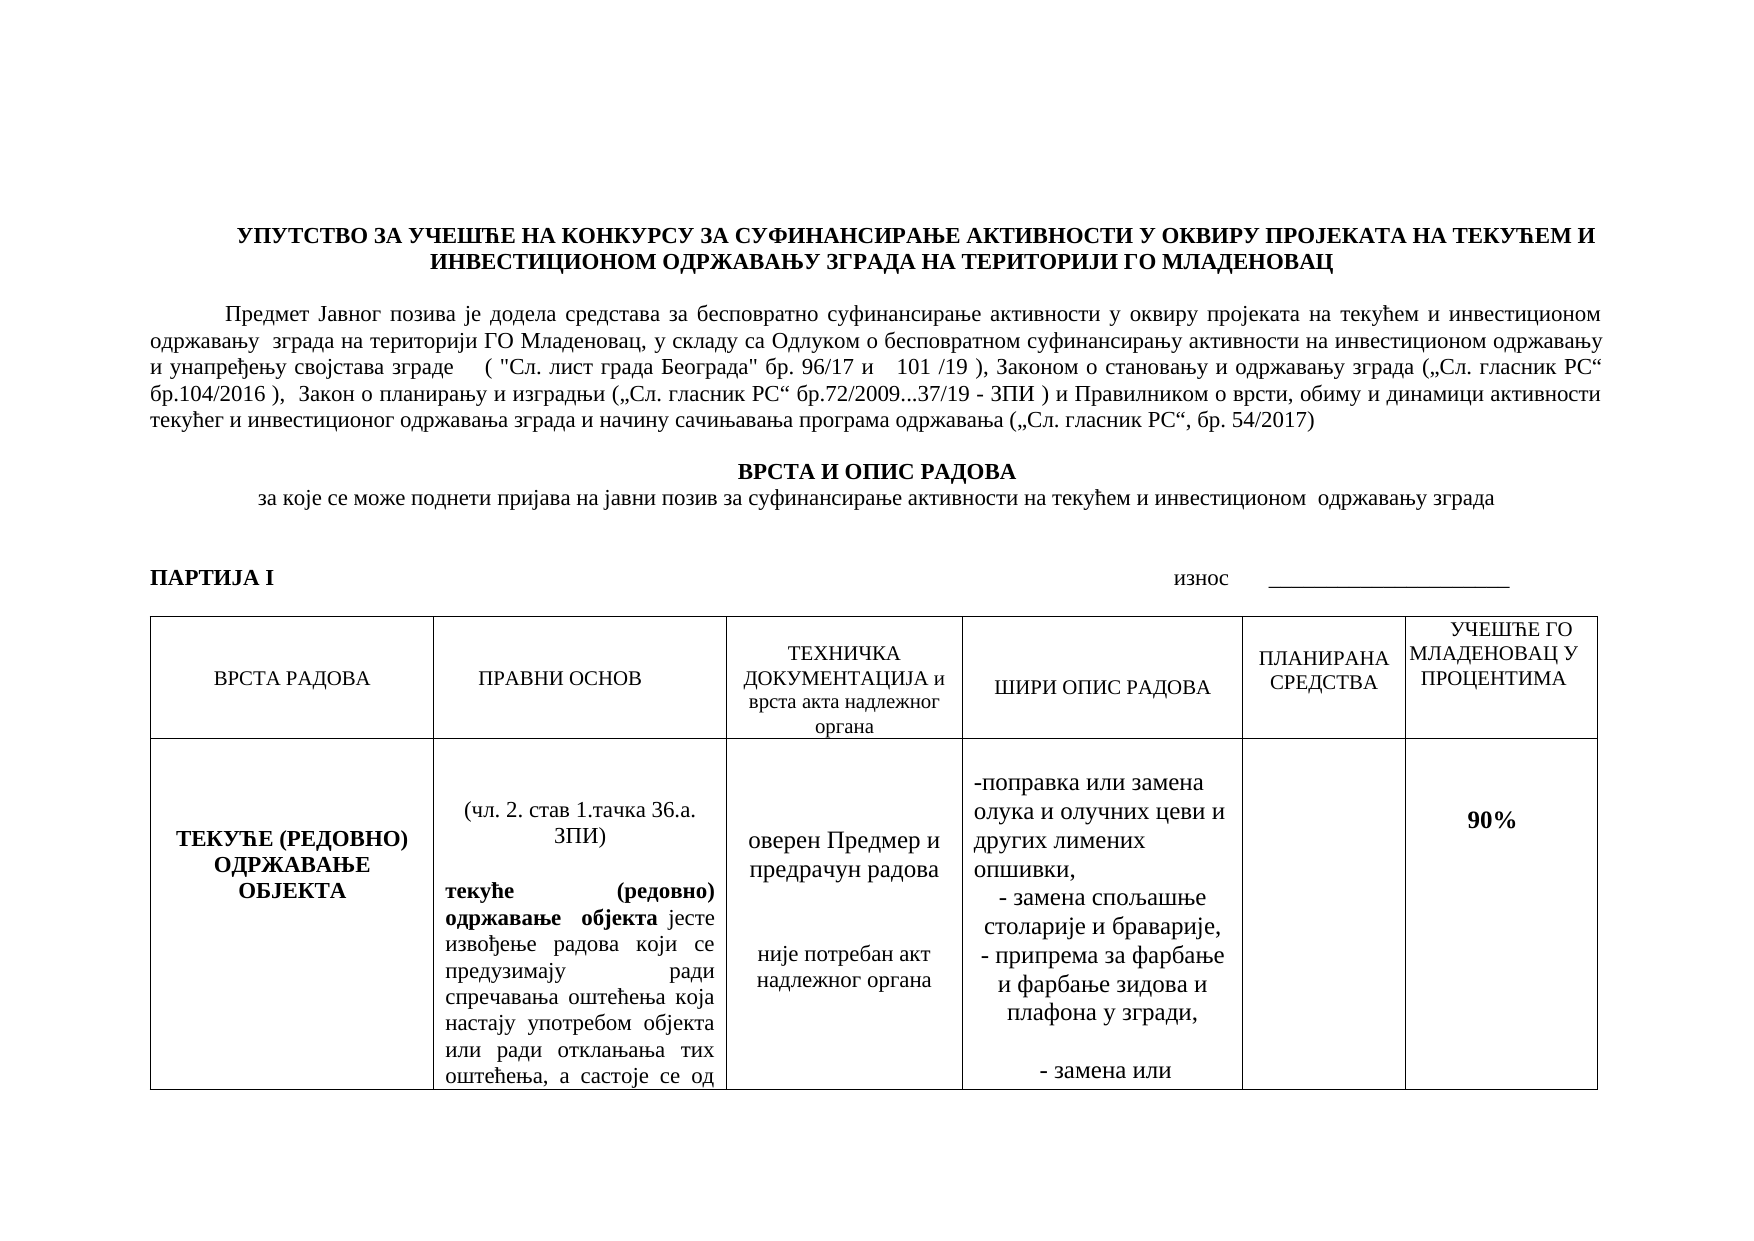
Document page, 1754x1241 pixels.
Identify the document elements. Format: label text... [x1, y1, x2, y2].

table_cell [1243, 739, 1405, 1088]
text за које се може поднети пријава на јавни позив за суфинансирање активности на текућем и инвестиционом одржавању зграда [150, 484, 1604, 511]
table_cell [963, 739, 1242, 1088]
text Предмет Јавног позива је додела средстава за бесповратно суфинансирање активности у оквиру пројеката на текућем и инвестиционом одржавању зграда на територији ГО Младеновац, у складу са Одлуком о бесповратном суфинансирању активности на инвестиционом одржавању и унапређењу својстава зграде ( "Сл. лист града Београда" бр. 96/17 и 101 /19 ), Законом о становању и одржавању зграда („Сл. гласник РС“ бр.104/2016 ), Закон о планирању и изградњи („Сл. гласник РС“ бр.72/2009...37/19 - ЗПИ ) и Правилником о врсти, обиму и динамици активности текућег и инвестиционог одржавања зграда и начину сачињавања програма одржавања („Сл. гласник РС“, бр. 54/2017) [150, 301, 1604, 432]
table_cell 90% [1406, 739, 1597, 1088]
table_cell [434, 739, 726, 1088]
table_header УЧЕШЋЕ ГО МЛАДЕНОВАЦ У ПРОЦЕНТИМА [1406, 617, 1597, 738]
table_header ВРСТА РАДОВА [151, 617, 433, 738]
table_header ПРАВНИ ОСНОВ [434, 617, 726, 738]
table_header ТЕХНИЧКА ДОКУМЕНТАЦИЈА и врста акта надлежног органа [727, 617, 962, 738]
text ПАРТИЈА I износ _____________________ [150, 563, 1604, 590]
table_header ШИРИ ОПИС РАДОВА [963, 617, 1242, 738]
table_header ПЛАНИРАНА СРЕДСТВА [1243, 617, 1405, 738]
text УПУТСТВО ЗА УЧЕШЋЕ НА КОНКУРСУ ЗА СУФИНАНСИРАЊЕ АКТИВНОСТИ У ОКВИРУ ПРОЈЕКАТА НА ТЕКУЋЕМ И ИНВЕСТИЦИОНОМ ОДРЖАВАЊУ ЗГРАДА НА ТЕРИТОРИЈИ ГО МЛАДЕНОВАЦ [152, 223, 1612, 275]
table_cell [151, 739, 433, 1088]
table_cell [727, 739, 962, 1088]
text ВРСТА И ОПИС РАДОВА [150, 458, 1604, 484]
